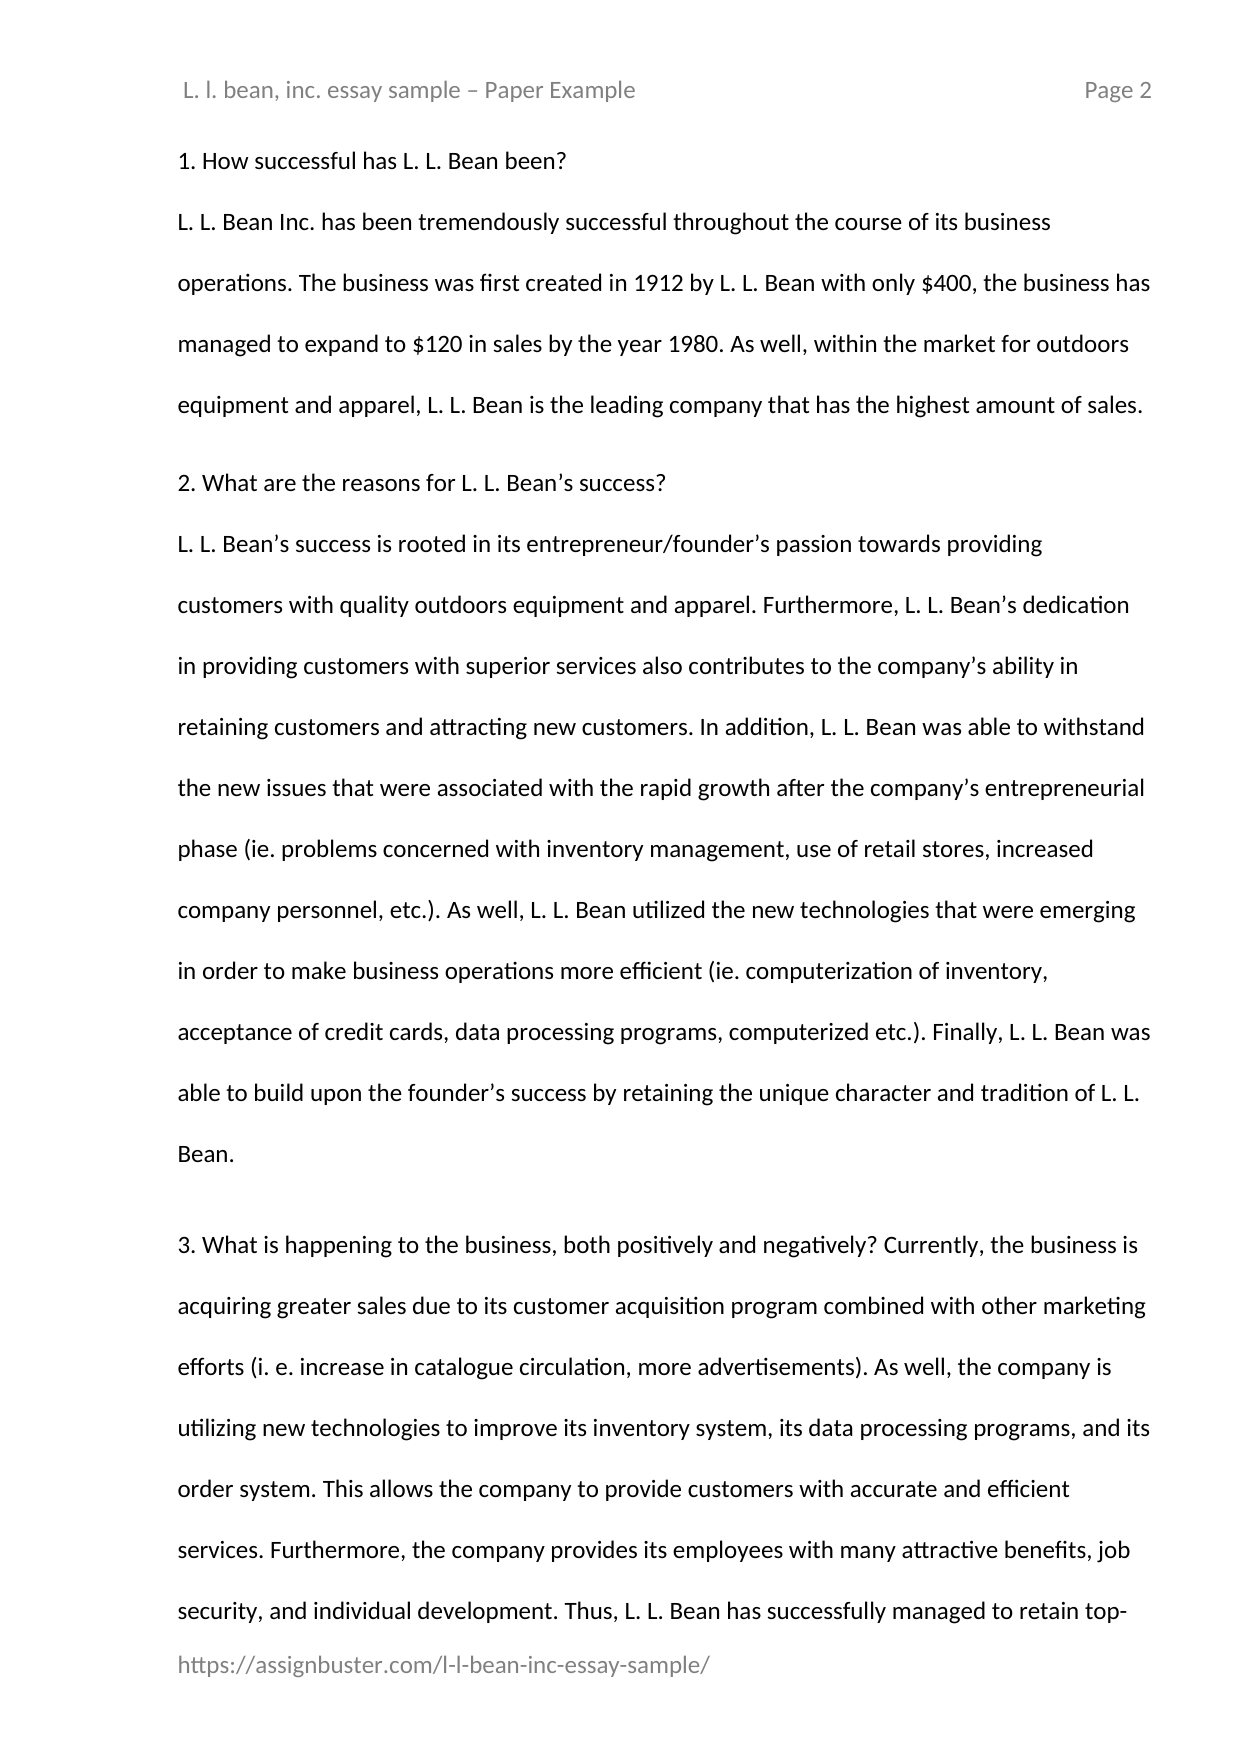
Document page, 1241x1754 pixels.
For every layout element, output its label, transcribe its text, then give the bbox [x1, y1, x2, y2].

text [177, 1229, 1152, 1626]
text 2. What are the reasons for L. L. Bean’s success? L. L. Bean’s success is rooted in its entrepreneur/founder’s passion towards providing customers with quality outdoors equipment and apparel. Furthermore, L. L. Bean’s dedication in providing customers with superior services also contributes to the company’s ability in retaining customers and attracting new customers. In addition, L. L. Bean was able to withstand the new issues that were associated with the rapid growth after the company’s entrepreneurial phase (ie. problems concerned with inventory management, use of retail stores, increased company personnel, etc.). As well, L. L. Bean utilized the new technologies that were emerging in order to make business operations more efficient (ie. computerization of inventory, acceptance of credit cards, data processing programs, computerized etc.). Finally, L. L. Bean was able to build upon the founder’s success by retaining the unique character and tradition of L. L. Bean. [177, 467, 1152, 1169]
text 1. How successful has L. L. Bean been? L. L. Bean Inc. has been tremendously successful throughout the course of its business operations. The business was first created in 1912 by L. L. Bean with only $400, the business has managed to expand to $120 in sales by the year 1980. As well, within the market for outdoors equipment and apparel, L. L. Bean is the leading company that has the highest amount of sales. [177, 145, 1152, 420]
